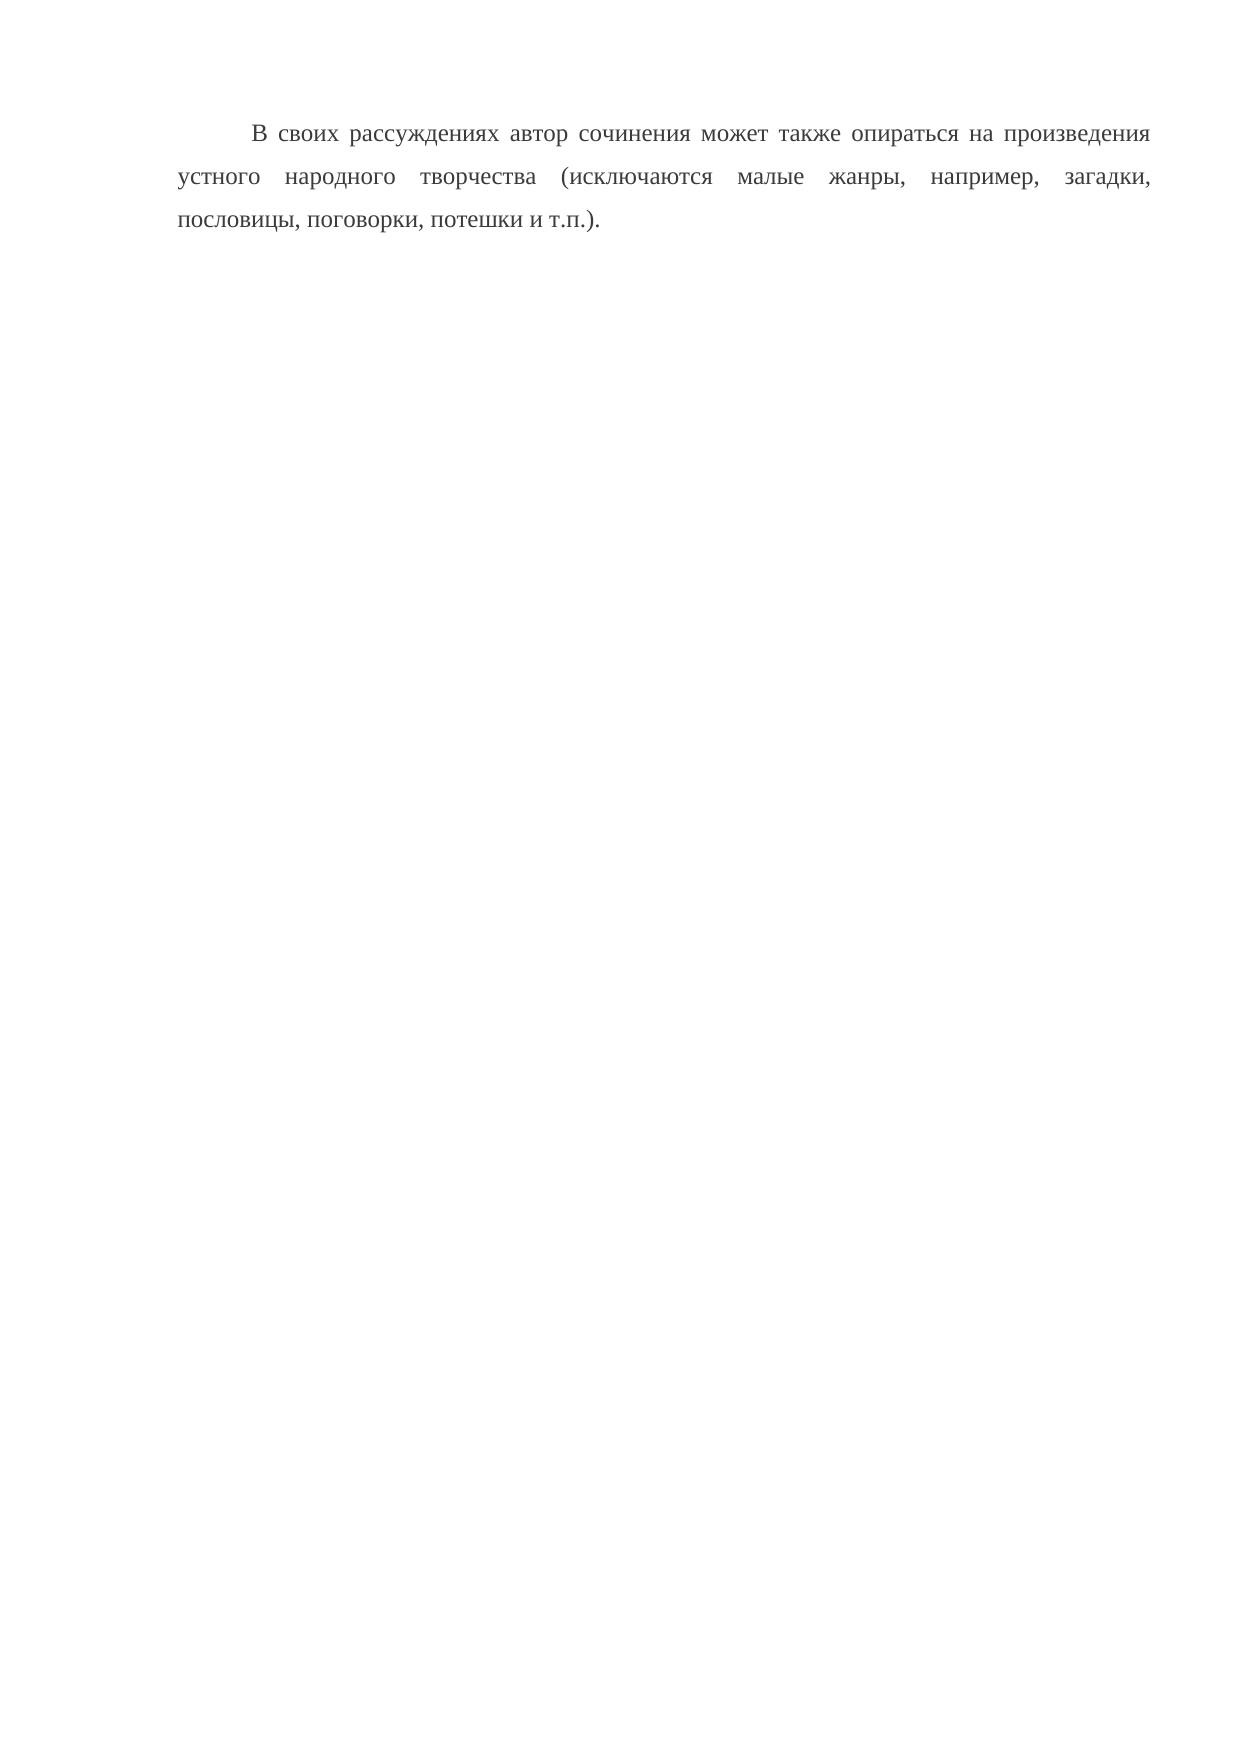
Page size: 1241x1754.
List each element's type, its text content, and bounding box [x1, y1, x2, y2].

text В своих рассуждениях автор сочинения может также опираться на произведения устного народного творчества (исключаются малые жанры, например, загадки, пословицы, поговорки, потешки и т.п.). [177, 118, 1152, 233]
